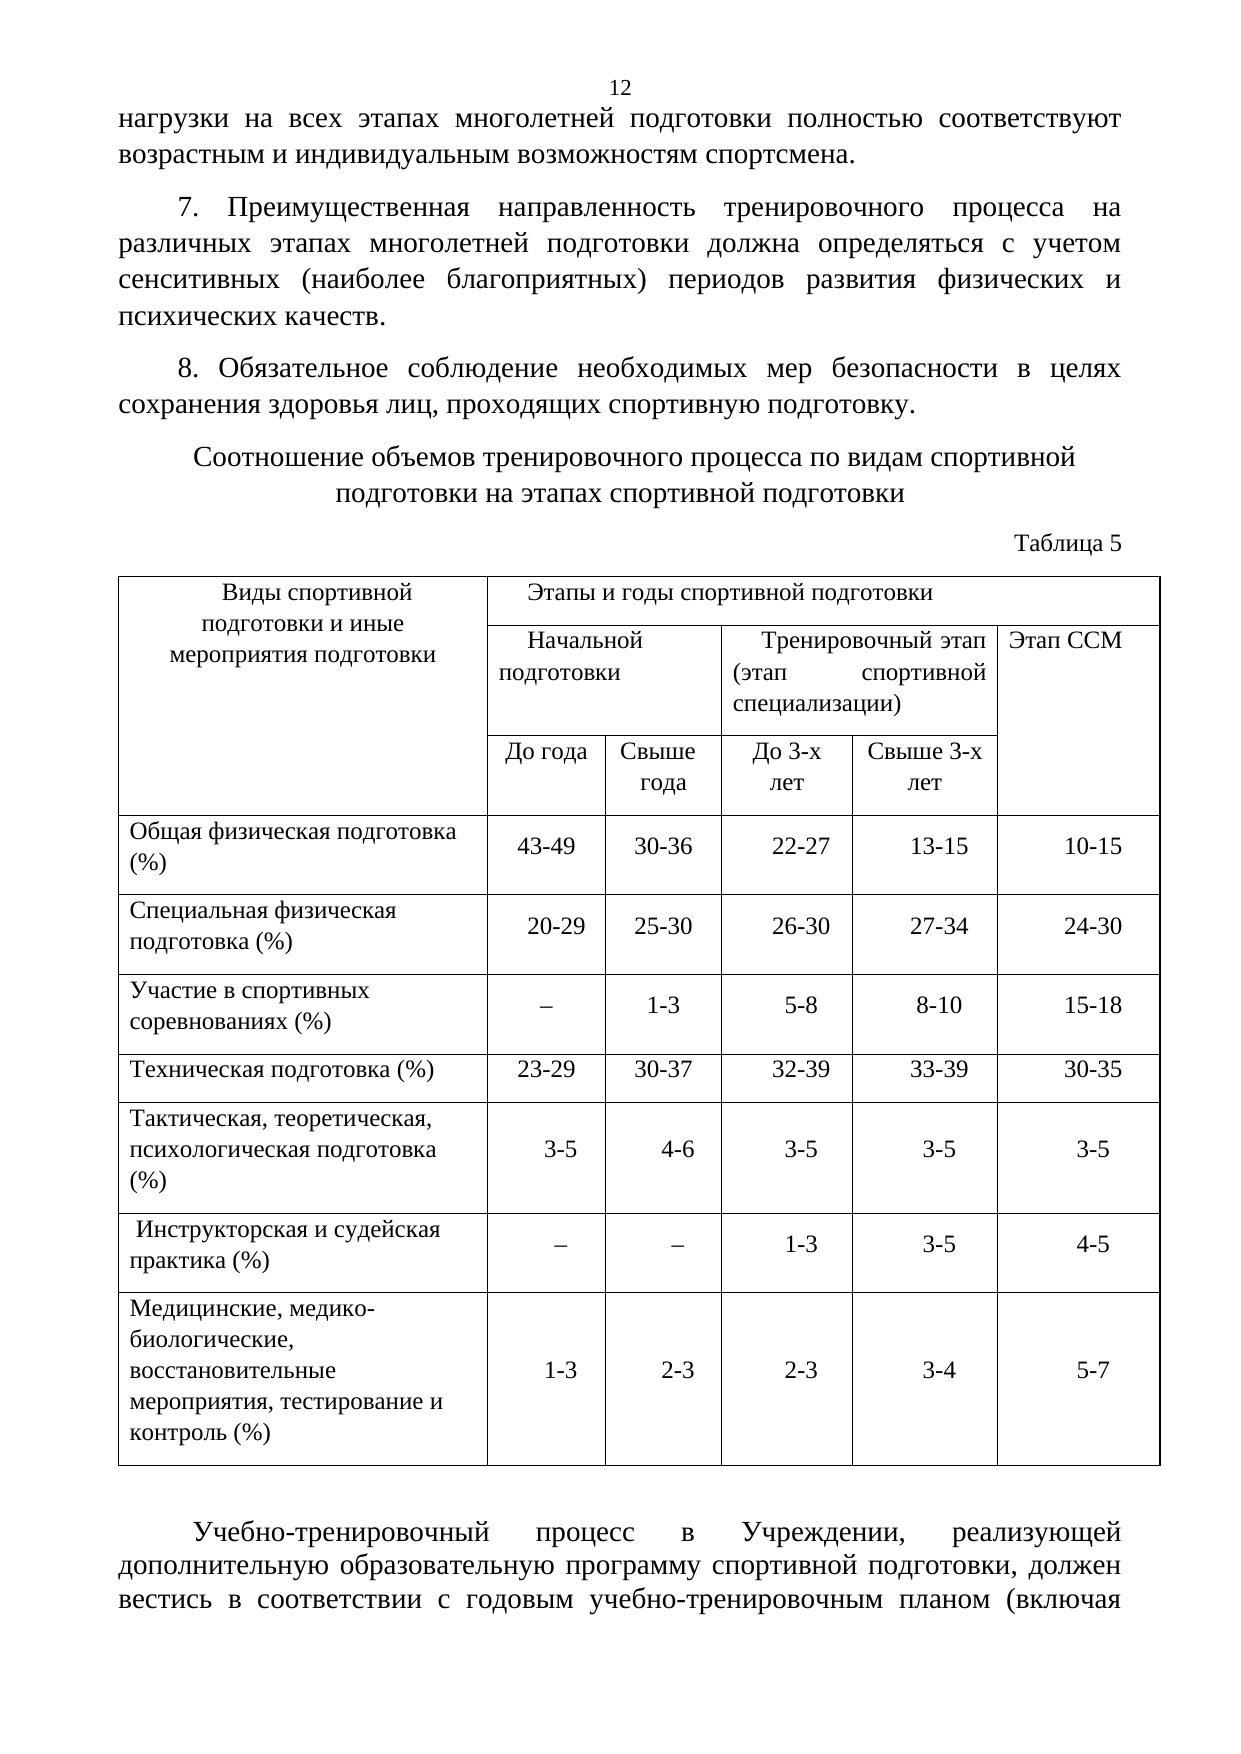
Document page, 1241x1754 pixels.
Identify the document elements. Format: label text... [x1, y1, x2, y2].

table_cell 3-5 [488, 1103, 605, 1213]
text 8. Обязательное соблюдение необходимых мер безопасности в целях сохранения здоровья лиц, проходящих спортивную подготовку. [118, 350, 1122, 420]
table_cell Начальной подготовки [488, 626, 721, 735]
table_cell 5-8 [722, 975, 852, 1053]
table_cell 10-15 [998, 816, 1159, 894]
table_cell 5-7 [998, 1293, 1159, 1465]
table_header Этапы и годы спортивной подготовки [488, 577, 1159, 624]
table_cell 1-3 [722, 1214, 852, 1292]
table_cell 30-35 [998, 1055, 1159, 1102]
table_cell 32-39 [722, 1055, 852, 1102]
table_cell До года [488, 736, 605, 815]
table_header Виды спортивной подготовки и иные мероприятия подготовки [119, 577, 487, 815]
table_cell 1-3 [606, 975, 721, 1053]
table_cell Техническая подготовка (%) [119, 1055, 487, 1102]
text 7. Преимущественная направленность тренировочного процесса на различных этапах многолетней подготовки должна определяться с учетом сенситивных (наиболее благоприятных) периодов развития физических и психических качеств. [118, 189, 1122, 331]
table_cell 2-3 [722, 1293, 852, 1465]
table_cell – [488, 1214, 605, 1292]
table_cell 8-10 [853, 975, 997, 1053]
table_cell Свыше года [606, 736, 721, 815]
text Таблица 5 [118, 528, 1122, 557]
table_cell 3-4 [853, 1293, 997, 1465]
table_cell Общая физическая подготовка (%) [119, 816, 487, 894]
table_cell 26-30 [722, 895, 852, 974]
table_cell 23-29 [488, 1055, 605, 1102]
table_cell – [606, 1214, 721, 1292]
table_cell Тренировочный этап (этап спортивной специализации) [722, 626, 997, 735]
table_cell 33-39 [853, 1055, 997, 1102]
table_cell 3-5 [853, 1214, 997, 1292]
table_cell 24-30 [998, 895, 1159, 974]
table_cell 3-5 [998, 1103, 1159, 1213]
table_cell Этап ССМ [998, 626, 1159, 815]
table_cell Участие в спортивных соревнованиях (%) [119, 975, 487, 1053]
table_cell 27-34 [853, 895, 997, 974]
table_cell 22-27 [722, 816, 852, 894]
table_cell 30-36 [606, 816, 721, 894]
table_cell 3-5 [722, 1103, 852, 1213]
table_cell 30-37 [606, 1055, 721, 1102]
table_cell Свыше 3-х лет [853, 736, 997, 815]
table_cell Инструкторская и судейская практика (%) [119, 1214, 487, 1292]
table_cell 4-5 [998, 1214, 1159, 1292]
table_cell Специальная физическая подготовка (%) [119, 895, 487, 974]
table_cell 13-15 [853, 816, 997, 894]
table_cell 20-29 [488, 895, 605, 974]
table_cell Тактическая, теоретическая, психологическая подготовка (%) [119, 1103, 487, 1213]
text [118, 100, 1122, 170]
table_cell 2-3 [606, 1293, 721, 1465]
table_cell До 3-х лет [722, 736, 852, 815]
text Соотношение объемов тренировочного процесса по видам спортивной подготовки на этапах спортивной подготовки [118, 439, 1122, 509]
table_cell 15-18 [998, 975, 1159, 1053]
table_cell 3-5 [853, 1103, 997, 1213]
table_cell Медицинские, медико-биологические, восстановительные мероприятия, тестирование и контроль (%) [119, 1293, 487, 1465]
table_cell – [488, 975, 605, 1053]
table_cell 25-30 [606, 895, 721, 974]
table_cell 1-3 [488, 1293, 605, 1465]
table_cell 43-49 [488, 816, 605, 894]
table_cell 4-6 [606, 1103, 721, 1213]
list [118, 1514, 1122, 1614]
